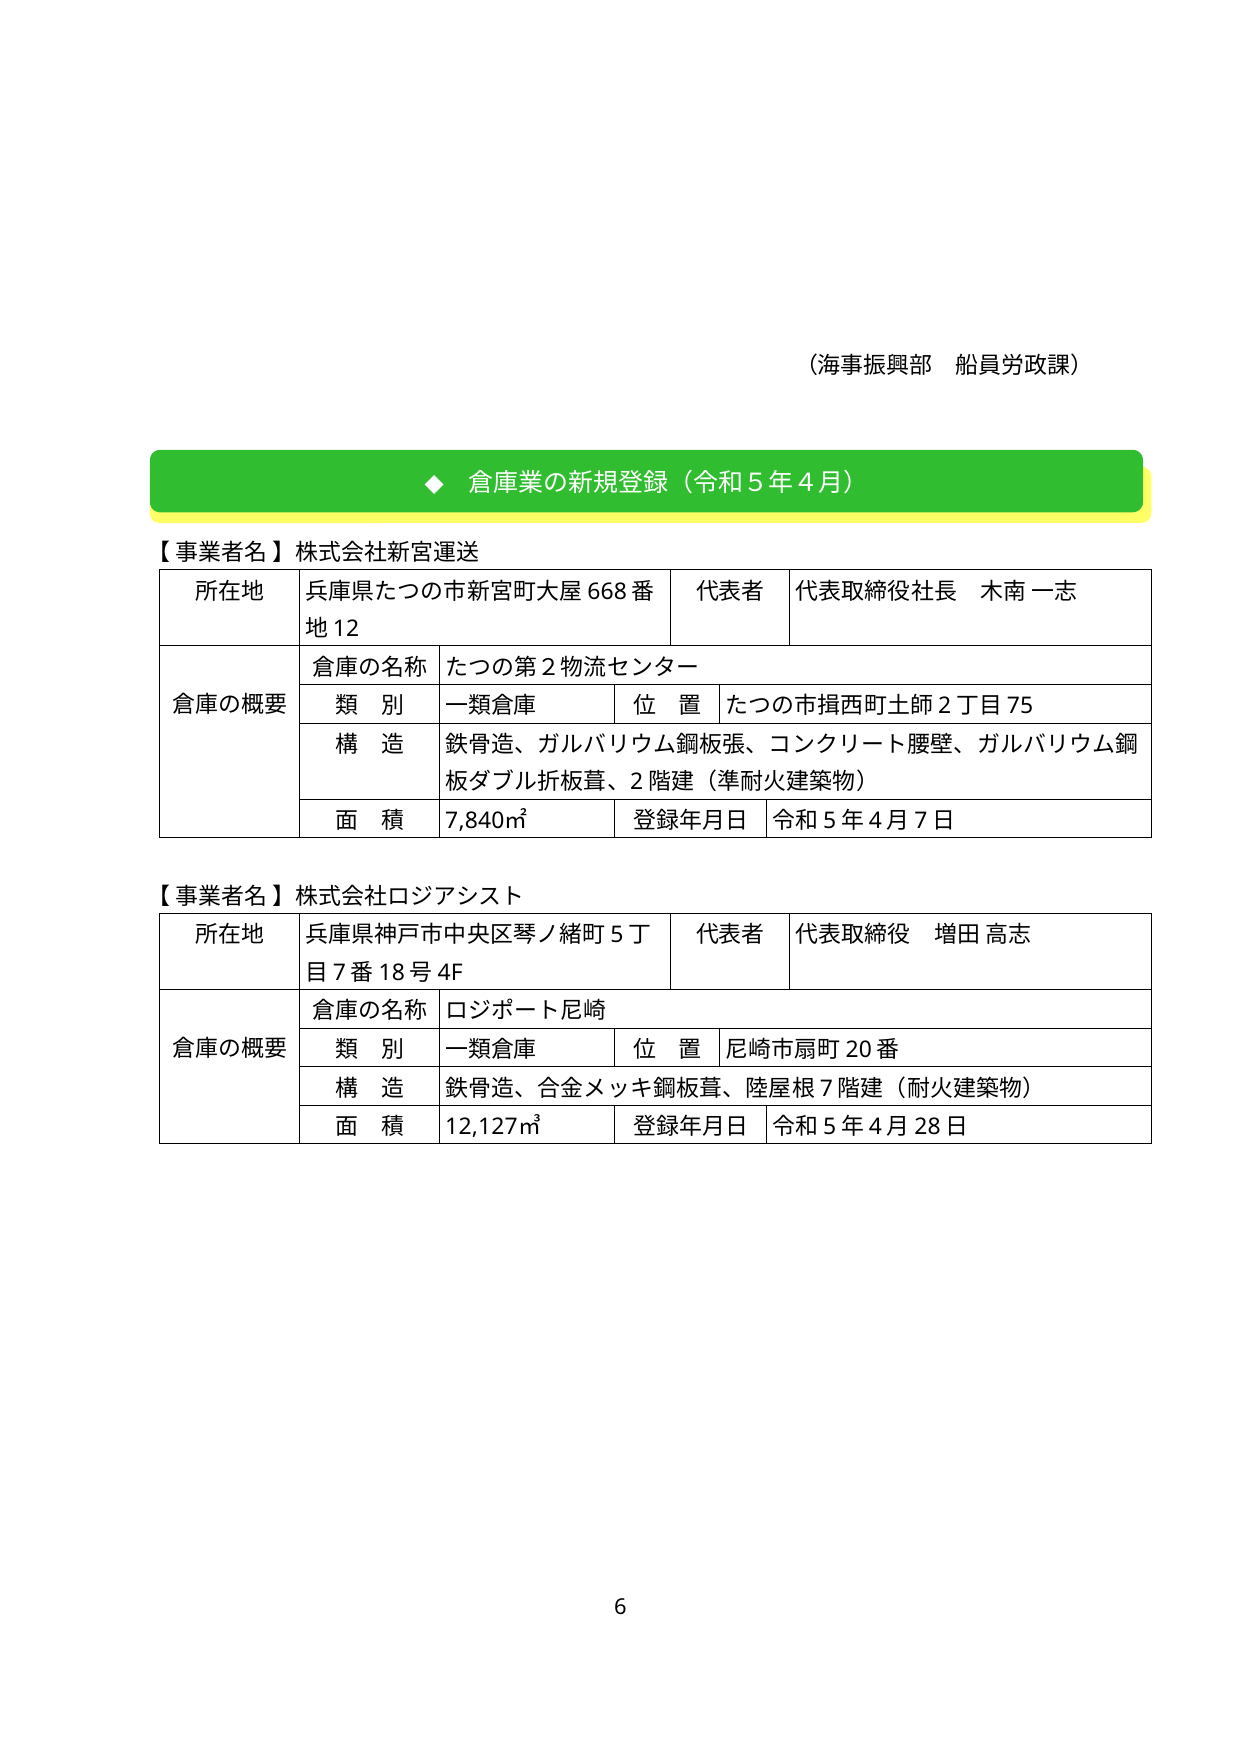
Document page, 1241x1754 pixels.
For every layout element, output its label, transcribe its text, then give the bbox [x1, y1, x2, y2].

text （海事振興部 船員労政課） [148, 344, 1093, 382]
table_cell 類 別 [300, 685, 439, 722]
table_cell 鉄骨造、合金メッキ鋼板葺、陸屋根7階建（耐火建築物） [440, 1067, 1151, 1105]
table_cell 位 置 [615, 1029, 719, 1066]
table_cell 面 積 [300, 1106, 439, 1143]
table_header 兵庫県たつの市新宮町大屋668番地12 [300, 570, 670, 645]
text 【 事業者名 】株式会社新宮運送 [148, 532, 1092, 569]
table_header 代表取締役 増田 高志 [790, 914, 1151, 989]
table_header 代表取締役社長 木南 一志 [790, 570, 1151, 645]
table_header 所在地 [160, 914, 299, 989]
table_cell 登録年月日 [615, 800, 766, 837]
table_cell 類 別 [300, 1029, 439, 1066]
text 【 事業者名 】株式会社ロジアシスト [148, 876, 1092, 913]
table_header 代表者 [671, 914, 789, 989]
table_cell たつの第２物流センター [440, 646, 1151, 684]
table_cell 令和5年4月28日 [767, 1106, 1151, 1143]
table_cell 鉄骨造、ガルバリウム鋼板張、コンクリート腰壁、ガルバリウム鋼板ダブル折板葺、2階建（準耐火建築物） [440, 724, 1151, 798]
table_cell 7,840㎡ [440, 800, 614, 837]
table_cell 倉庫の概要 [160, 990, 299, 1143]
table_cell 面 積 [300, 800, 439, 837]
table_cell 一類倉庫 [440, 685, 614, 722]
table_cell 位 置 [615, 685, 719, 722]
table_header 所在地 [160, 570, 299, 645]
table_cell 倉庫の名称 [300, 646, 439, 684]
table_cell ロジポート尼崎 [440, 990, 1151, 1028]
table_cell 令和5年4月7日 [767, 800, 1151, 837]
table_cell 倉庫の名称 [300, 990, 439, 1028]
table_cell 尼崎市扇町20番 [720, 1029, 1151, 1066]
table_cell 倉庫の概要 [160, 646, 299, 837]
table_cell 12,127㎥ [440, 1106, 614, 1143]
table_cell 登録年月日 [615, 1106, 766, 1143]
table_cell 一類倉庫 [440, 1029, 614, 1066]
table_header 代表者 [671, 570, 789, 645]
table_header 兵庫県神戸市中央区琴ノ緒町5丁目7番18号4F [300, 914, 670, 989]
table_cell 構 造 [300, 724, 439, 798]
table_cell 構 造 [300, 1067, 439, 1105]
table_cell たつの市揖西町土師2丁目75 [720, 685, 1151, 722]
